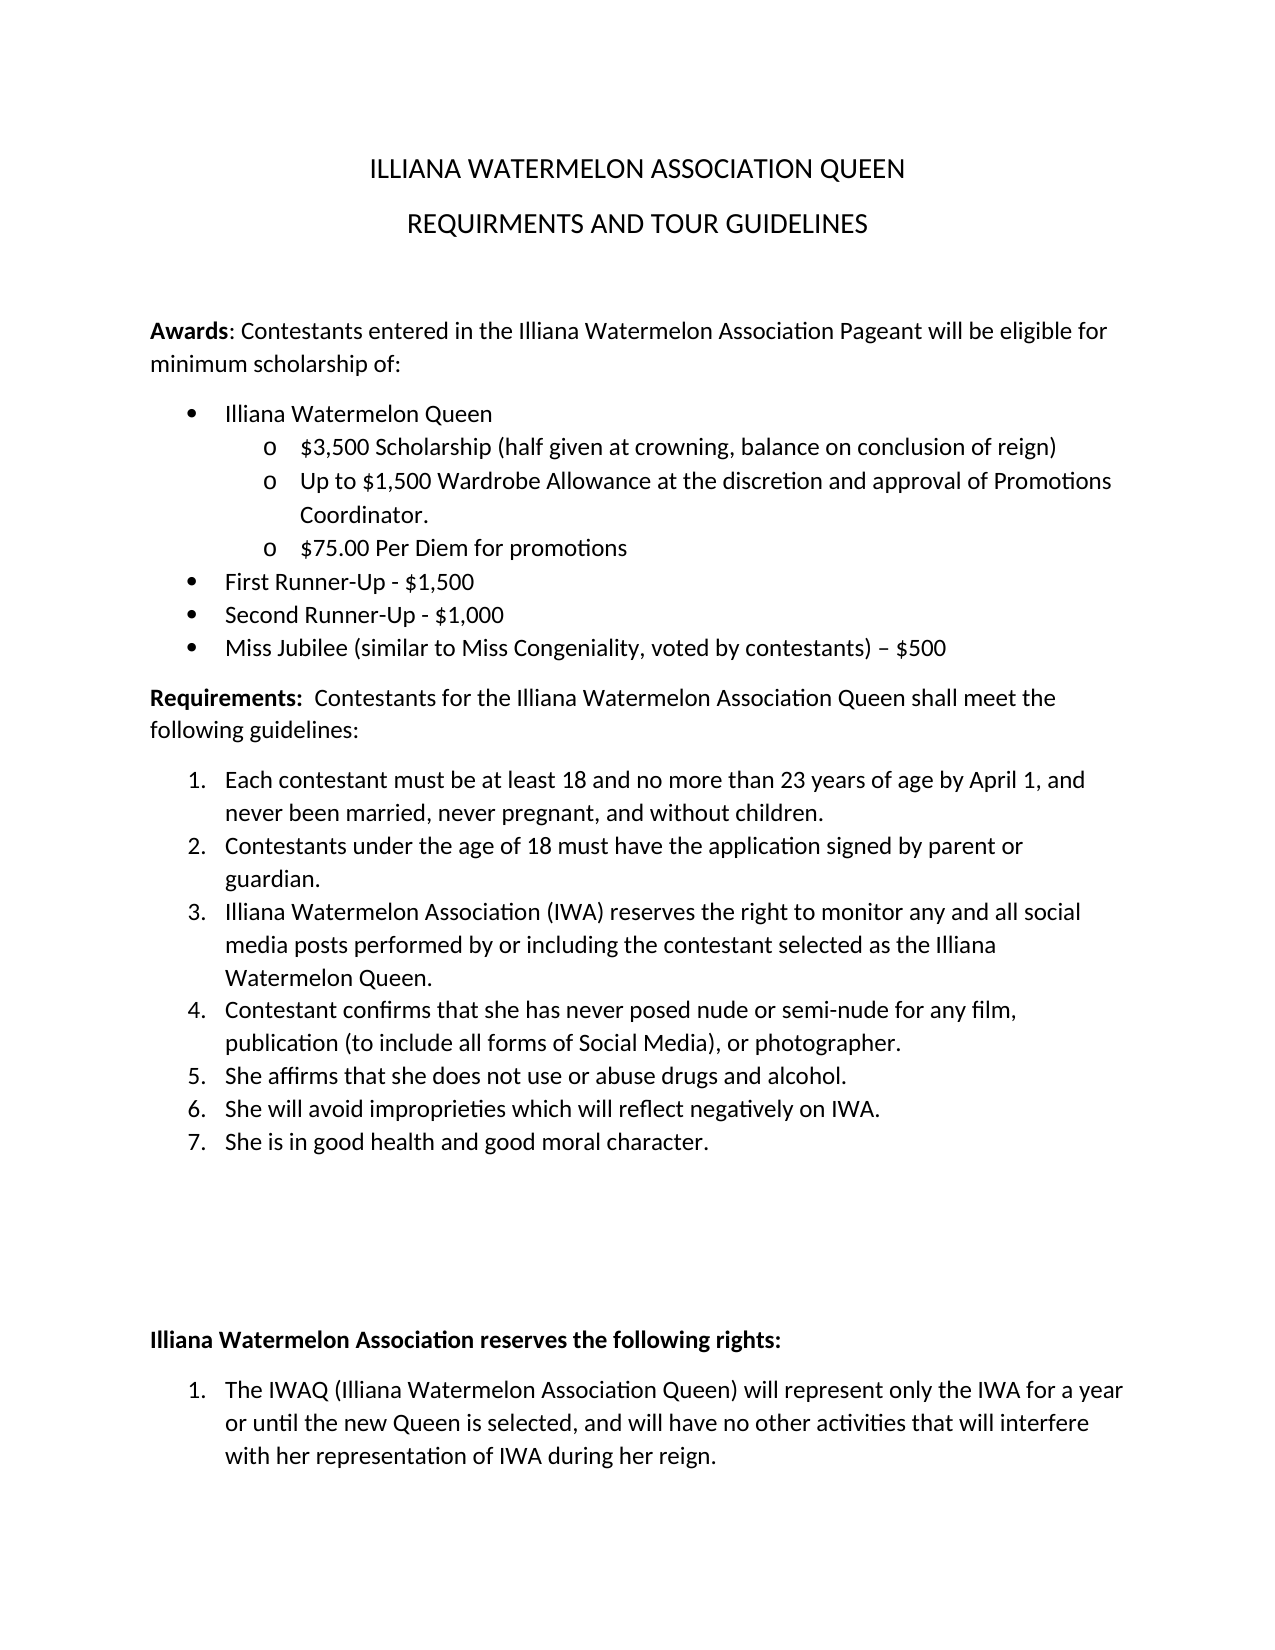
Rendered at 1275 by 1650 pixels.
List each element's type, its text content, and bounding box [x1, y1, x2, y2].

text Awards: Contestants entered in the Illiana Watermelon Association Pageant will be eligible for minimum scholarship of: [150, 315, 1125, 379]
list Miss Jubilee (similar to Miss Congeniality, voted by contestants) – $500 [187, 632, 1125, 663]
text ILLIANA WATERMELON ASSOCIATION QUEEN [150, 150, 1125, 186]
list $3,500 Scholarship (half given at crowning, balance on conclusion of reign) [262, 431, 1125, 462]
list Contestant confirms that she has never posed nude or semi-nude for any film, publication (to include all forms of Social Media), or photographer. [187, 995, 1125, 1058]
list Contestants under the age of 18 must have the application signed by parent or guardian. [187, 830, 1125, 893]
list Each contestant must be at least 18 and no more than 23 years of age by April 1, and never been married, never pregnant, and without children. [187, 764, 1125, 828]
list $75.00 Per Diem for promotions [262, 532, 1125, 564]
list Second Runner-Up - $1,000 [187, 599, 1125, 630]
list Up to $1,500 Wardrobe Allowance at the discretion and approval of Promotions Coordinator. [262, 465, 1125, 530]
list Illiana Watermelon Association (IWA) reserves the right to monitor any and all social media posts performed by or including the contestant selected as the Illiana Watermelon Queen. [187, 896, 1125, 992]
text Illiana Watermelon Association reserves the following rights: [150, 1325, 1125, 1355]
text REQUIRMENTS AND TOUR GUIDELINES [150, 205, 1125, 241]
list Illiana Watermelon Queen [187, 398, 1125, 428]
list She affirms that she does not use or abuse drugs and alcohol. [187, 1061, 1125, 1091]
list She is in good health and good moral character. [187, 1126, 1125, 1157]
list First Runner-Up - $1,500 [187, 566, 1125, 597]
list She will avoid improprieties which will reflect negatively on IWA. [187, 1093, 1125, 1124]
text Requirements: Contestants for the Illiana Watermelon Association Queen shall meet the following guidelines: [150, 682, 1125, 745]
list The IWAQ (Illiana Watermelon Association Queen) will represent only the IWA for a year or until the new Queen is selected, and will have no other activities that will interfere with her representation of IWA during her reign. [187, 1374, 1125, 1471]
